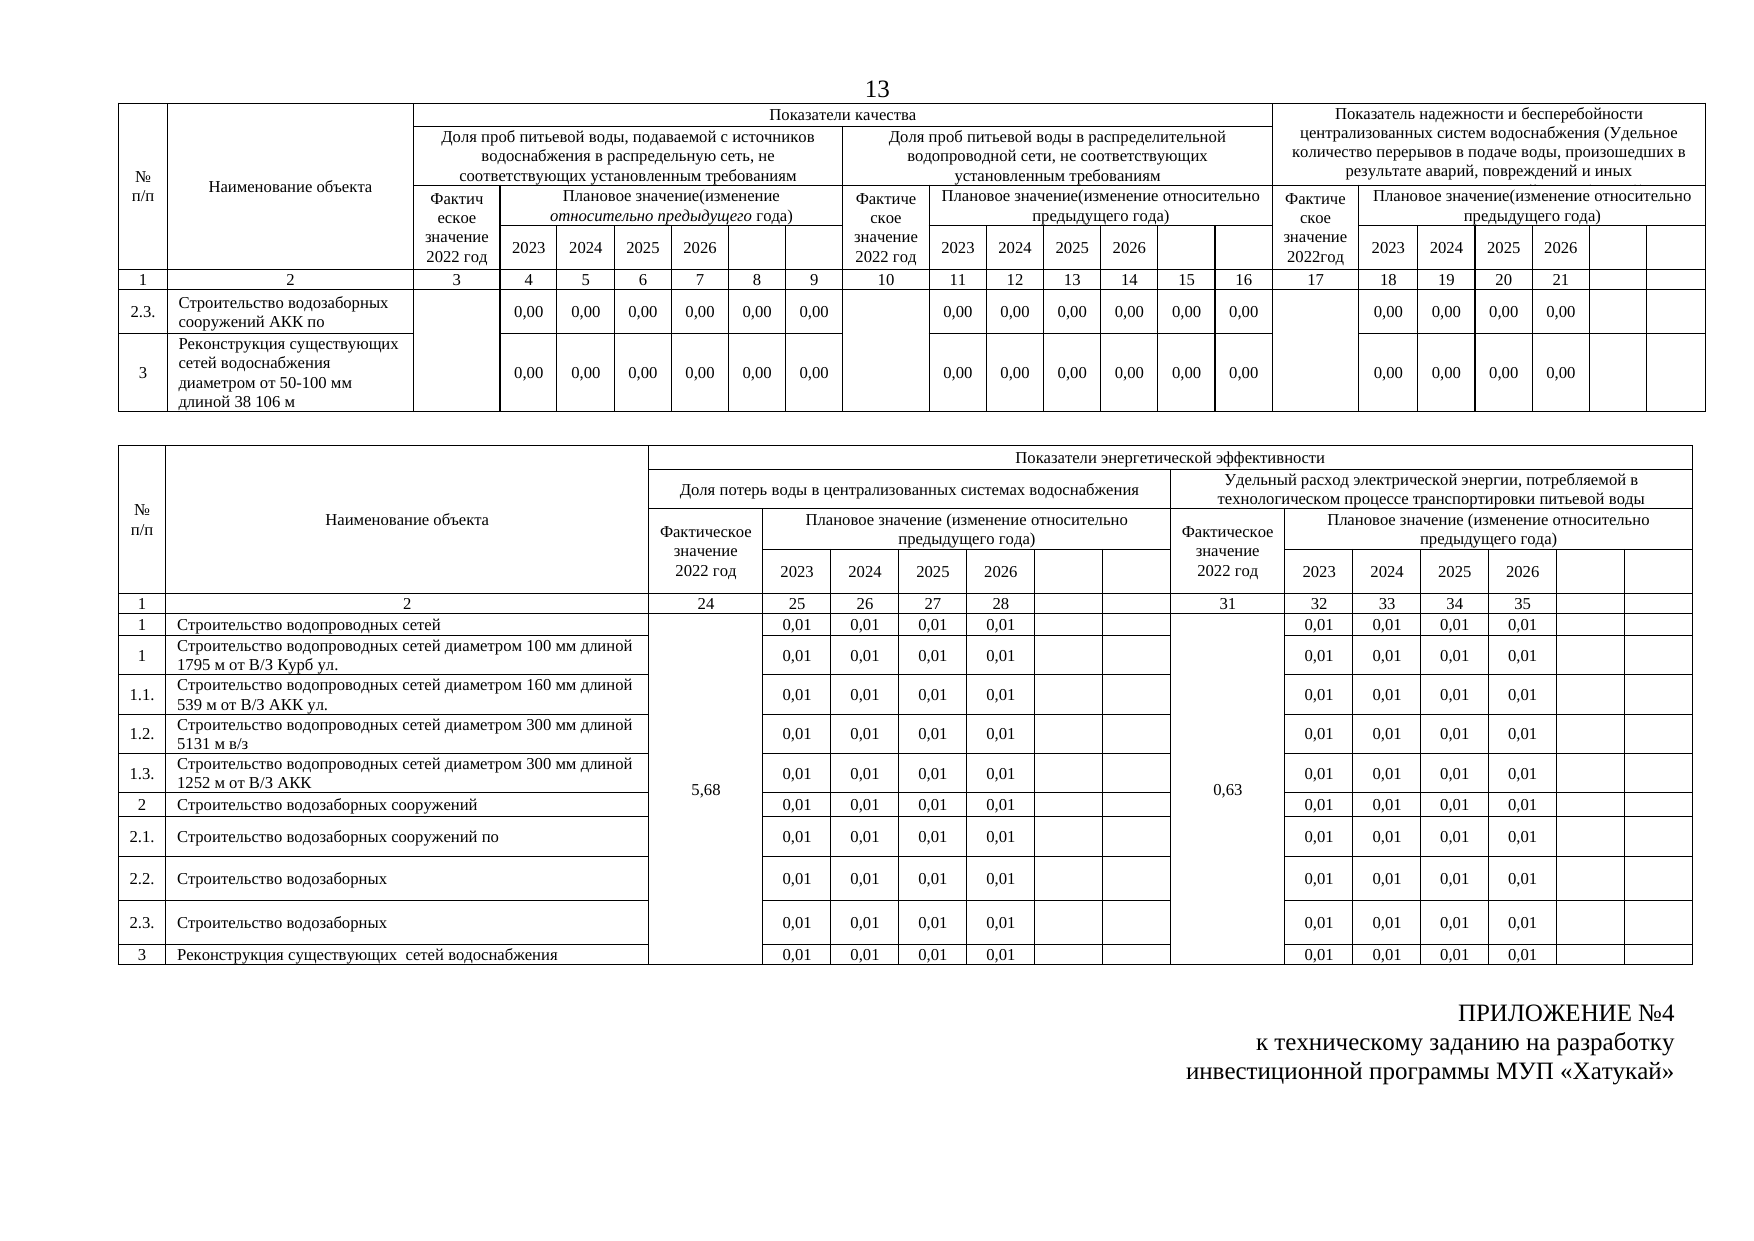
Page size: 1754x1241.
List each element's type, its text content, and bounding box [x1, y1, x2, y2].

table_cell 2026 [672, 226, 728, 269]
table_cell 0,01 [1421, 675, 1488, 713]
table_cell 0,01 [763, 636, 830, 674]
table_cell [1557, 817, 1624, 856]
table_cell 0,00 [930, 290, 986, 333]
table_cell [1103, 636, 1170, 674]
table_cell 0,01 [1285, 614, 1352, 635]
table_cell 0,00 [615, 334, 671, 411]
table_cell [786, 226, 842, 269]
table_cell Доля проб питьевой воды в распределительной водопроводной сети, не соответствующих установленным требованиям [843, 127, 1272, 184]
table_cell 2.3. [119, 901, 165, 944]
table_cell 0,01 [1421, 817, 1488, 856]
table_cell Строительство водопроводных сетей [166, 614, 648, 635]
table_cell 0,01 [1285, 754, 1352, 792]
table_cell [1625, 901, 1692, 944]
table_cell 0,01 [763, 857, 830, 900]
table_cell [1557, 715, 1624, 753]
table_cell [1035, 793, 1102, 816]
table_cell 0,01 [1285, 945, 1352, 964]
table_cell 0,01 [1353, 675, 1420, 713]
table_cell [1216, 226, 1272, 269]
table_cell 0,00 [557, 290, 614, 333]
table_cell [1103, 754, 1170, 792]
table_cell 0,01 [1353, 857, 1420, 900]
table_cell [1647, 226, 1705, 269]
table_cell 32 [1285, 594, 1352, 613]
table_cell 0,00 [1044, 334, 1100, 411]
table_cell 2025 [615, 226, 671, 269]
table_cell 4 [501, 270, 556, 289]
table_cell 0,00 [729, 334, 785, 411]
table_cell 0,01 [1489, 857, 1556, 900]
table_header Показатели энергетической эффективности [649, 446, 1692, 469]
table_cell 2025 [899, 550, 966, 592]
table_cell 0,01 [1489, 817, 1556, 856]
table_cell 0,01 [1353, 614, 1420, 635]
table_cell 19 [1418, 270, 1474, 289]
table_cell 28 [967, 594, 1034, 613]
table_cell 33 [1353, 594, 1420, 613]
table_cell 0,01 [967, 675, 1034, 713]
table_cell 31 [1171, 594, 1284, 613]
table_cell 0,01 [763, 793, 830, 816]
table_cell 2026 [1101, 226, 1157, 269]
table_cell 0,01 [1489, 636, 1556, 674]
table_cell [1557, 594, 1624, 613]
table_header № п/п [119, 446, 165, 592]
table_cell 0,01 [967, 793, 1034, 816]
table_cell 1.2. [119, 715, 165, 753]
table_cell [1557, 550, 1624, 592]
table_cell 2026 [1533, 226, 1589, 269]
table_cell [1557, 636, 1624, 674]
table_cell 0,01 [831, 857, 898, 900]
table_cell [1103, 675, 1170, 713]
table_cell [1647, 334, 1705, 411]
table_cell 0,01 [763, 945, 830, 964]
table_cell [1103, 901, 1170, 944]
table_cell 2.2. [119, 857, 165, 900]
table_cell Доля потерь воды в централизованных системах водоснабжения [649, 470, 1170, 508]
table_cell [1625, 675, 1692, 713]
table_cell 8 [729, 270, 785, 289]
table_cell Строительство водопроводных сетей диаметром 300 мм длиной 5131 м в/з [166, 715, 648, 753]
table_cell 2 [119, 793, 165, 816]
table_cell Удельный расход электрической энергии, потребляемой в технологическом процессе транспортировки питьевой воды [1171, 470, 1692, 508]
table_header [118, 999, 1686, 1085]
table_cell 0,00 [987, 290, 1043, 333]
table_cell 0,01 [1353, 715, 1420, 753]
table_cell 0,01 [1353, 636, 1420, 674]
table_cell 2025 [1421, 550, 1488, 592]
table_cell Фактическое значение 2022 год [1171, 509, 1284, 592]
table_cell [1103, 857, 1170, 900]
table_cell [1103, 817, 1170, 856]
table_cell [1158, 226, 1214, 269]
table_cell 0,01 [831, 793, 898, 816]
table_cell [1625, 754, 1692, 792]
table_cell 0,01 [899, 754, 966, 792]
table_cell 18 [1359, 270, 1417, 289]
table_cell 0,01 [1353, 817, 1420, 856]
table_cell Фактиче ское значение 2022год [1273, 186, 1358, 269]
table_cell 0,01 [1421, 614, 1488, 635]
table_cell 0,01 [1421, 636, 1488, 674]
table_cell 2026 [1489, 550, 1556, 592]
table_cell 1.1. [119, 675, 165, 713]
table_cell [1035, 675, 1102, 713]
table_cell 0,01 [899, 901, 966, 944]
table_cell [1647, 290, 1705, 333]
table_cell 0,00 [557, 334, 614, 411]
table_header Показатель надежности и бесперебойности централизованных систем водоснабжения (Удельное количество перерывов в подаче воды, произошедших в результате аварий, повреждений и иных технологических нарушений, в год (ед./км)) [1273, 104, 1705, 184]
table_cell 0,01 [831, 675, 898, 713]
table_cell 0,01 [831, 754, 898, 792]
table_cell 0,01 [1489, 754, 1556, 792]
table_cell 0,01 [967, 901, 1034, 944]
table_cell 0,01 [967, 754, 1034, 792]
table_cell 5,68 [649, 614, 762, 964]
table_cell 11 [930, 270, 986, 289]
table_cell [1557, 901, 1624, 944]
table_cell 0,00 [1418, 290, 1474, 333]
table_cell 2 [168, 270, 413, 289]
table_cell Доля проб питьевой воды, подаваемой с источников водоснабжения в распредельную сеть, не соответствующих установленным требованиям [414, 127, 842, 184]
table_cell 0,00 [786, 290, 842, 333]
table_cell 0,01 [763, 901, 830, 944]
table_cell 0,00 [1158, 334, 1214, 411]
table_cell Плановое значение(изменение относительно предыдущего года) [501, 186, 842, 225]
table_cell [1625, 945, 1692, 964]
table_cell [1103, 614, 1170, 635]
table_cell [1035, 614, 1102, 635]
table_cell [1590, 290, 1646, 333]
table_cell 3 [119, 334, 167, 411]
table_cell [1035, 636, 1102, 674]
table_cell 13 [1044, 270, 1100, 289]
table_cell 0,01 [899, 715, 966, 753]
table_cell 0,01 [763, 614, 830, 635]
table_cell 0,01 [1285, 715, 1352, 753]
table_cell 0,00 [786, 334, 842, 411]
table_cell 0,01 [899, 636, 966, 674]
table_cell 1 [119, 614, 165, 635]
table_cell 0,01 [1353, 793, 1420, 816]
table_cell 0,01 [967, 857, 1034, 900]
table_cell 0,01 [763, 675, 830, 713]
table_cell Строительство водозаборных [166, 901, 648, 944]
table_cell 0,00 [615, 290, 671, 333]
table_cell [1625, 715, 1692, 753]
table_cell 0,00 [1101, 334, 1157, 411]
table_cell 1 [119, 594, 165, 613]
table_cell 2024 [1418, 226, 1474, 269]
table_cell Плановое значение(изменение относительно предыдущего года) [1359, 186, 1705, 225]
table_cell 2024 [987, 226, 1043, 269]
table_cell Фактич еское значение 2022 год [414, 186, 499, 269]
table_cell 12 [987, 270, 1043, 289]
table_cell Реконструкция существующих сетей водоснабжения диаметром от 50-100 мм длиной 38 106 м [168, 334, 413, 411]
table_cell [1103, 945, 1170, 964]
table_cell 0,01 [831, 614, 898, 635]
table_cell 0,01 [831, 636, 898, 674]
table_cell 0,01 [831, 715, 898, 753]
table_cell 35 [1489, 594, 1556, 613]
table_cell 3 [119, 945, 165, 964]
table_cell Строительство водопроводных сетей диаметром 160 мм длиной 539 м от В/З АКК ул. [166, 675, 648, 713]
table_cell 0,00 [1533, 290, 1589, 333]
table_cell [1625, 594, 1692, 613]
table_cell 0,01 [1285, 793, 1352, 816]
table_cell 0,01 [763, 754, 830, 792]
table_cell 2024 [831, 550, 898, 592]
table_cell 0,01 [967, 715, 1034, 753]
table_cell Строительство водозаборных сооружений по [166, 817, 648, 856]
table_cell [1625, 817, 1692, 856]
table_cell Строительство водозаборных [166, 857, 648, 900]
table_cell 5 [557, 270, 614, 289]
table_cell 16 [1216, 270, 1272, 289]
table_cell [1035, 857, 1102, 900]
table_cell 0,01 [1353, 901, 1420, 944]
table_cell 0,63 [1171, 614, 1284, 964]
table_cell 0,01 [831, 945, 898, 964]
table_cell 0,00 [729, 290, 785, 333]
table_cell 0,00 [1533, 334, 1589, 411]
table_cell 0,01 [1421, 901, 1488, 944]
table_cell 2.1. [119, 817, 165, 856]
table_cell 2023 [1285, 550, 1352, 592]
table_cell 0,00 [1158, 290, 1214, 333]
table_cell 3 [414, 270, 499, 289]
table_cell 10 [843, 270, 929, 289]
table_cell [1625, 614, 1692, 635]
table_cell 20 [1476, 270, 1532, 289]
table_cell [1557, 945, 1624, 964]
table_cell [1035, 817, 1102, 856]
table_cell Строительство водопроводных сетей диаметром 300 мм длиной 1252 м от В/З АКК [166, 754, 648, 792]
table_cell 0,01 [967, 636, 1034, 674]
table_cell 0,01 [831, 817, 898, 856]
table_cell [1647, 270, 1705, 289]
table_cell 0,01 [899, 793, 966, 816]
table_cell 0,01 [1285, 857, 1352, 900]
table_cell 2023 [501, 226, 556, 269]
table_cell 0,01 [1421, 857, 1488, 900]
table_cell [1625, 550, 1692, 592]
table_cell 0,00 [501, 334, 556, 411]
table_cell Плановое значение (изменение относительно предыдущего года) [1285, 509, 1692, 549]
table_cell 0,00 [1044, 290, 1100, 333]
table_cell [1103, 793, 1170, 816]
table_cell 0,01 [1285, 675, 1352, 713]
table_cell 0,01 [1489, 945, 1556, 964]
table_cell 2.3. [119, 290, 167, 333]
table_cell 0,01 [1421, 793, 1488, 816]
table_cell Фактическое значение 2022 год [649, 509, 762, 592]
table_cell 0,01 [1489, 901, 1556, 944]
table_cell [1103, 550, 1170, 592]
table_cell [1035, 550, 1102, 592]
table_cell 0,01 [899, 817, 966, 856]
table_cell [1035, 945, 1102, 964]
table_cell 0,00 [672, 334, 728, 411]
table_cell 0,01 [899, 857, 966, 900]
table_cell 17 [1273, 270, 1358, 289]
table_cell 0,01 [763, 715, 830, 753]
table_cell [1557, 857, 1624, 900]
table_cell [1103, 594, 1170, 613]
table_cell 0,01 [763, 817, 830, 856]
table_cell [1625, 793, 1692, 816]
table_cell [1035, 901, 1102, 944]
table_header № п/п [119, 104, 167, 269]
table_cell 25 [763, 594, 830, 613]
table_cell 2025 [1476, 226, 1532, 269]
table_cell 26 [831, 594, 898, 613]
table_cell Плановое значение(изменение относительно предыдущего года) [930, 186, 1272, 225]
table_cell 0,00 [1216, 334, 1272, 411]
table_cell 0,01 [1489, 715, 1556, 753]
table_cell 0,00 [1476, 290, 1532, 333]
table_cell 0,01 [899, 614, 966, 635]
table_cell [1557, 793, 1624, 816]
table_cell 21 [1533, 270, 1589, 289]
table_header Наименование объекта [166, 446, 648, 592]
table_cell 0,01 [1489, 675, 1556, 713]
table_cell 15 [1158, 270, 1214, 289]
table_cell 2024 [1353, 550, 1420, 592]
table_cell 0,00 [930, 334, 986, 411]
table_cell 24 [649, 594, 762, 613]
table_cell 1 [119, 636, 165, 674]
table_cell 14 [1101, 270, 1157, 289]
table_cell [1590, 226, 1646, 269]
table_cell 0,01 [1353, 754, 1420, 792]
table_cell Фактиче ское значение 2022 год [843, 186, 929, 269]
table_cell [1035, 594, 1102, 613]
table_cell 0,00 [1101, 290, 1157, 333]
table_cell 0,01 [1421, 945, 1488, 964]
table_cell 0,00 [1476, 334, 1532, 411]
table_cell 2023 [1359, 226, 1417, 269]
table_cell Плановое значение (изменение относительно предыдущего года) [763, 509, 1170, 549]
table_cell 0,01 [1353, 945, 1420, 964]
table_header Наименование объекта [168, 104, 413, 269]
table_cell 2023 [930, 226, 986, 269]
table_cell [1557, 614, 1624, 635]
table_cell 9 [786, 270, 842, 289]
table_cell Строительство водозаборных сооружений [166, 793, 648, 816]
table_cell 0,01 [1285, 636, 1352, 674]
table_cell 6 [615, 270, 671, 289]
table_cell Строительство водопроводных сетей диаметром 100 мм длиной 1795 м от В/З Курб ул. [166, 636, 648, 674]
table_cell [1590, 334, 1646, 411]
table_cell [1035, 754, 1102, 792]
table_cell 0,01 [1489, 793, 1556, 816]
table_cell 0,01 [1421, 715, 1488, 753]
table_cell 7 [672, 270, 728, 289]
table_cell 27 [899, 594, 966, 613]
table_cell [1557, 675, 1624, 713]
table_cell 1.3. [119, 754, 165, 792]
table_cell 0,01 [899, 945, 966, 964]
table_cell [1103, 715, 1170, 753]
table_cell 0,00 [1216, 290, 1272, 333]
table_cell Строительство водозаборных сооружений АКК по [168, 290, 413, 333]
table_cell [729, 226, 785, 269]
table_cell [1557, 754, 1624, 792]
table_cell [1035, 715, 1102, 753]
table_cell 0,01 [1489, 614, 1556, 635]
table_cell 34 [1421, 594, 1488, 613]
table_cell 0,01 [967, 614, 1034, 635]
table_cell 2024 [557, 226, 614, 269]
table_cell 0,01 [831, 901, 898, 944]
table_cell 0,00 [987, 334, 1043, 411]
table_cell 0,01 [1285, 901, 1352, 944]
table_cell 0,00 [1359, 334, 1417, 411]
table_cell 0,00 [501, 290, 556, 333]
table_cell 2026 [967, 550, 1034, 592]
table_header Показатели качества [414, 104, 1272, 126]
table_cell 0,01 [967, 945, 1034, 964]
table_cell Реконструкция существующих сетей водоснабжения [166, 945, 648, 964]
table_cell 0,01 [1285, 817, 1352, 856]
table_cell 2023 [763, 550, 830, 592]
table_cell 1 [119, 270, 167, 289]
table_cell 0,01 [899, 675, 966, 713]
table_cell 0,00 [1418, 334, 1474, 411]
table_cell 0,01 [967, 817, 1034, 856]
table_cell 0,01 [1421, 754, 1488, 792]
table_cell 0,00 [672, 290, 728, 333]
table_cell 0,00 [1359, 290, 1417, 333]
table_cell 2 [166, 594, 648, 613]
table_cell [1590, 270, 1646, 289]
table_cell [1625, 857, 1692, 900]
table_cell [1625, 636, 1692, 674]
table_cell 2025 [1044, 226, 1100, 269]
